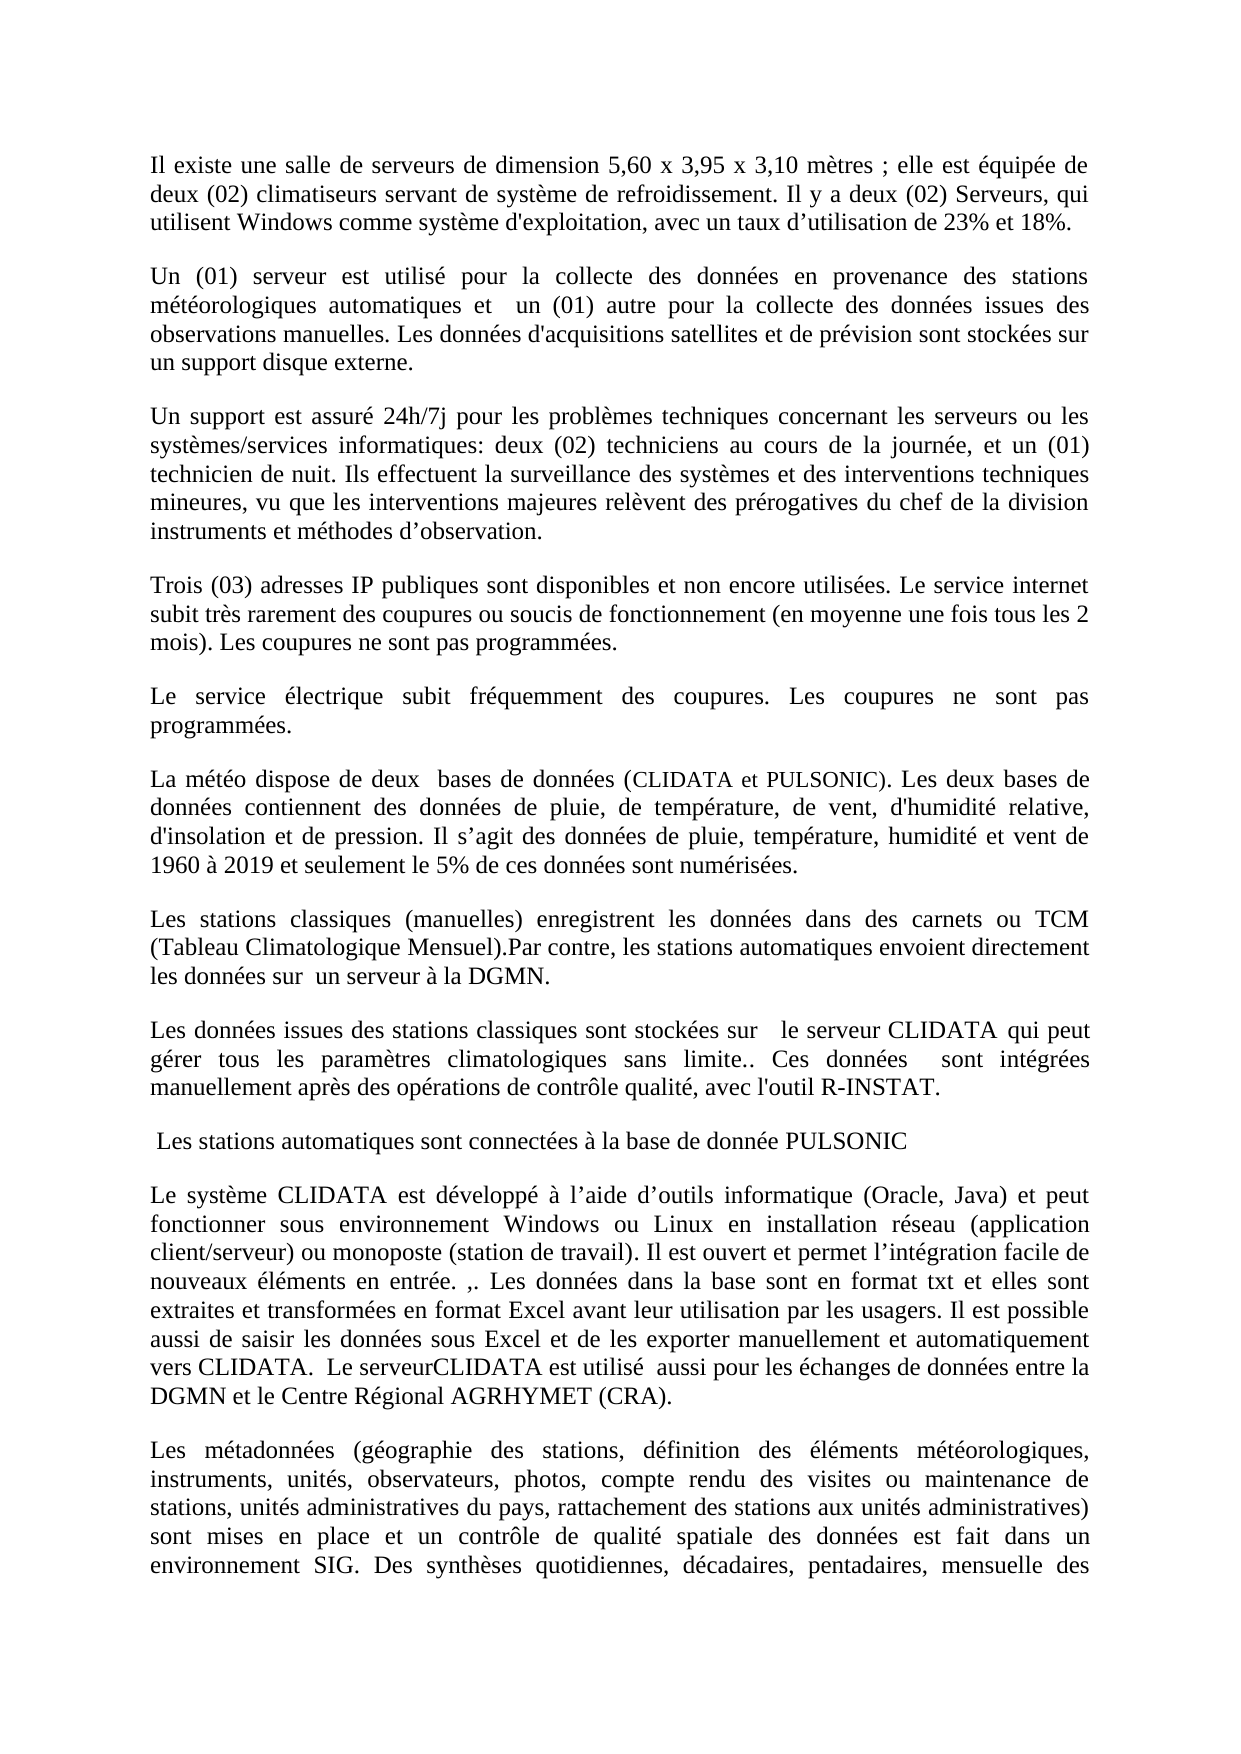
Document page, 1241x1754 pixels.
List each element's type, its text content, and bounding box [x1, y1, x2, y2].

text Les stations automatiques sont connectées à la base de donnée PULSONIC [150, 1126, 1090, 1155]
text Les stations classiques (manuelles) enregistrent les données dans des carnets ou TCM (Tableau Climatologique Mensuel).Par contre, les stations automatiques envoient directement les données sur un serveur à la DGMN. [150, 904, 1090, 990]
text Il existe une salle de serveurs de dimension 5,60 x 3,95 x 3,10 mètres ; elle est équipée de deux (02) climatiseurs servant de système de refroidissement. Il y a deux (02) Serveurs, qui utilisent Windows comme système d'exploitation, avec un taux d’utilisation de 23% et 18%. [150, 150, 1090, 236]
text Le système CLIDATA est développé à l’aide d’outils informatique (Oracle, Java) et peut fonctionner sous environnement Windows ou Linux en installation réseau (application client/serveur) ou monoposte (station de travail). Il est ouvert et permet l’intégration facile de nouveaux éléments en entrée. ,. Les données dans la base sont en format txt et elles sont extraites et transformées en format Excel avant leur utilisation par les usagers. Il est possible aussi de saisir les données sous Excel et de les exporter manuellement et automatiquement vers CLIDATA. Le serveurCLIDATA est utilisé aussi pour les échanges de données entre la DGMN et le Centre Régional AGRHYMET (CRA). [150, 1180, 1090, 1410]
text Les données issues des stations classiques sont stockées sur le serveur CLIDATA qui peut gérer tous les paramètres climatologiques sans limite.. Ces données sont intégrées manuellement après des opérations de contrôle qualité, avec l'outil R-INSTAT. [150, 1015, 1090, 1101]
text Un support est assuré 24h/7j pour les problèmes techniques concernant les serveurs ou les systèmes/services informatiques: deux (02) techniciens au cours de la journée, et un (01) technicien de nuit. Ils effectuent la surveillance des systèmes et des interventions techniques mineures, vu que les interventions majeures relèvent des prérogatives du chef de la division instruments et méthodes d’observation. [150, 401, 1090, 545]
text Un (01) serveur est utilisé pour la collecte des données en provenance des stations météorologiques automatiques et un (01) autre pour la collecte des données issues des observations manuelles. Les données d'acquisitions satellites et de prévision sont stockées sur un support disque externe. [150, 261, 1090, 376]
text Trois (03) adresses IP publiques sont disponibles et non encore utilisées. Le service internet subit très rarement des coupures ou soucis de fonctionnement (en moyenne une fois tous les 2 mois). Les coupures ne sont pas programmées. [150, 570, 1090, 656]
text Le service électrique subit fréquemment des coupures. Les coupures ne sont pas programmées. [150, 681, 1090, 739]
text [150, 1435, 1090, 1579]
text La météo dispose de deux bases de données (CLIDATA et PULSONIC). Les deux bases de données contiennent des données de pluie, de température, de vent, d'humidité relative, d'insolation et de pression. Il s’agit des données de pluie, température, humidité et vent de 1960 à 2019 et seulement le 5% de ces données sont numérisées. [150, 764, 1090, 879]
